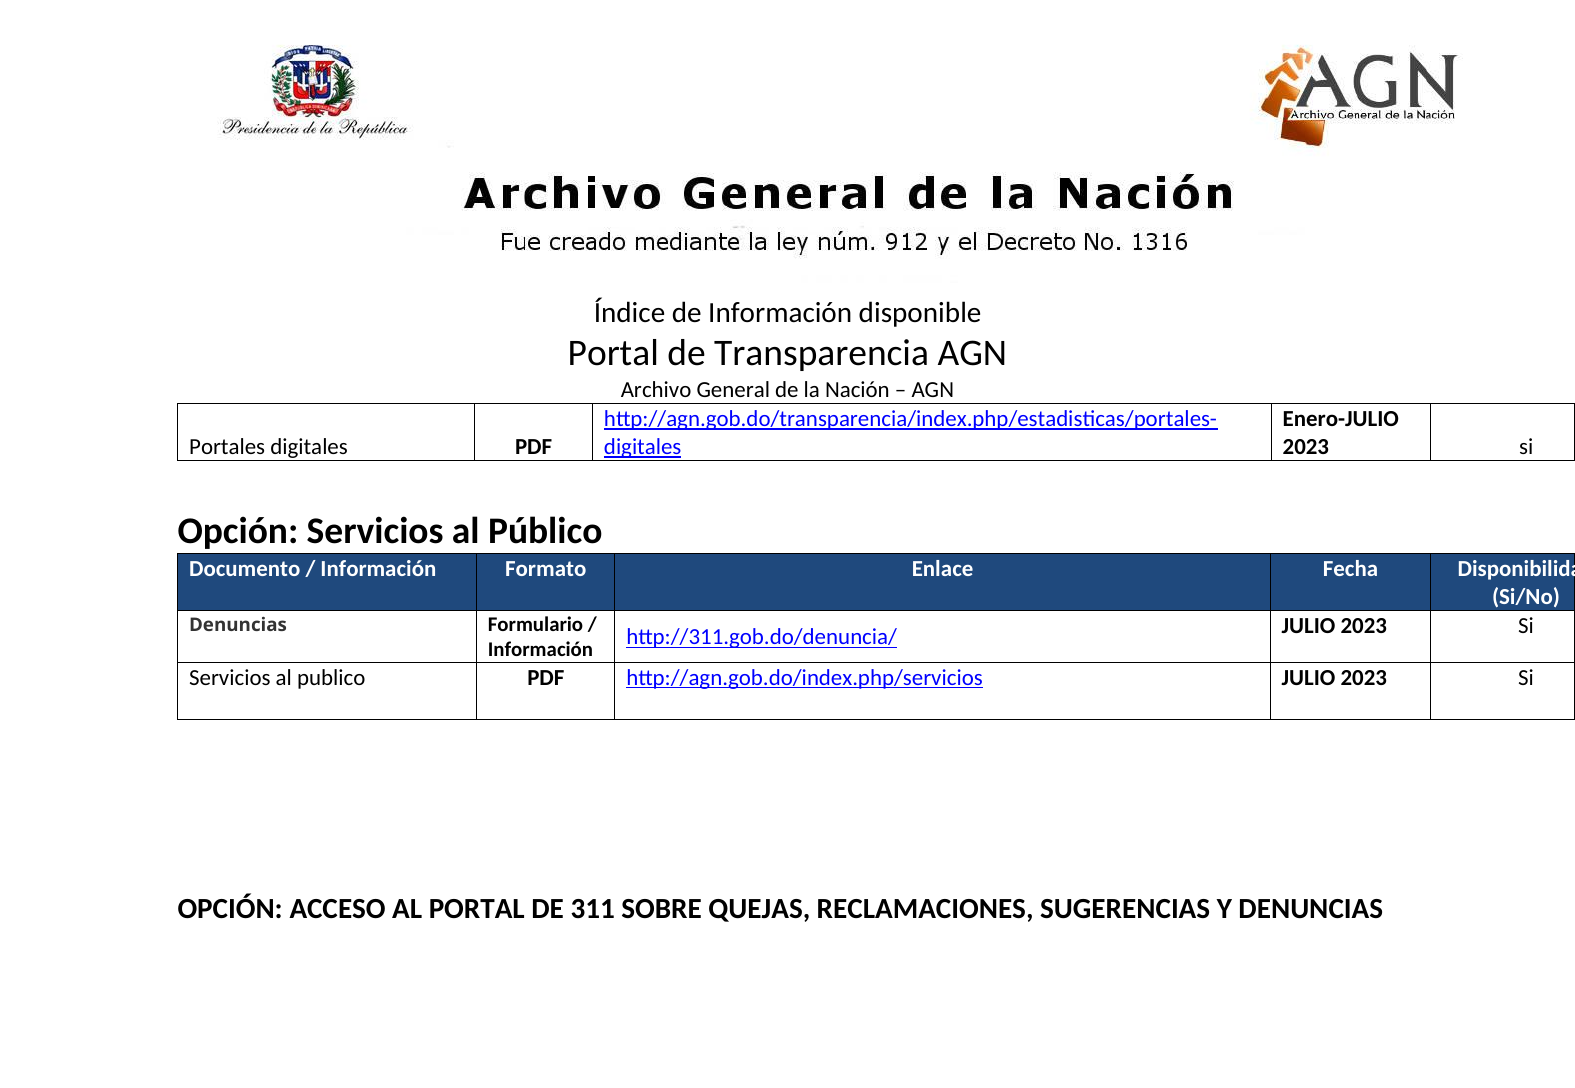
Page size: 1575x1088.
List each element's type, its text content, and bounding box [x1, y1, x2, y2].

text Opción: Servicios al Público [177, 507, 1398, 553]
table_header Documento / Información [178, 554, 476, 610]
table_cell Formulario / Información [477, 611, 614, 662]
table_cell PDF [477, 663, 614, 719]
table_cell PDF [475, 404, 592, 460]
table_cell http://agn.gob.do/index.php/servicios [615, 663, 1270, 719]
table_header Enlace [615, 554, 1270, 610]
table_header Formato [477, 554, 614, 610]
picture [177, 29, 1496, 294]
table_cell http://agn.gob.do/transparencia/index.php/estadisticas/portales-digitales [593, 404, 1271, 460]
table_cell Enero-JULIO 2023 [1272, 404, 1430, 460]
table_cell Servicios al publico [178, 663, 476, 719]
table_cell http://311.gob.do/denuncia/ [615, 611, 1270, 662]
table_cell si [1431, 404, 1574, 460]
table_cell JULIO 2023 [1271, 663, 1430, 719]
table_cell Portales digitales [178, 404, 474, 460]
table_header Fecha [1271, 554, 1430, 610]
table_cell Si [1431, 611, 1574, 662]
table_header Disponibilidad (Si/No) [1431, 554, 1574, 610]
table_cell Si [1431, 663, 1574, 719]
table_cell Denuncias [178, 611, 476, 662]
table_cell JULIO 2023 [1271, 611, 1430, 662]
text OPCIÓN: ACCESO AL PORTAL DE 311 SOBRE QUEJAS, RECLAMACIONES, SUGERENCIAS Y DENUNCIAS [177, 891, 1398, 926]
